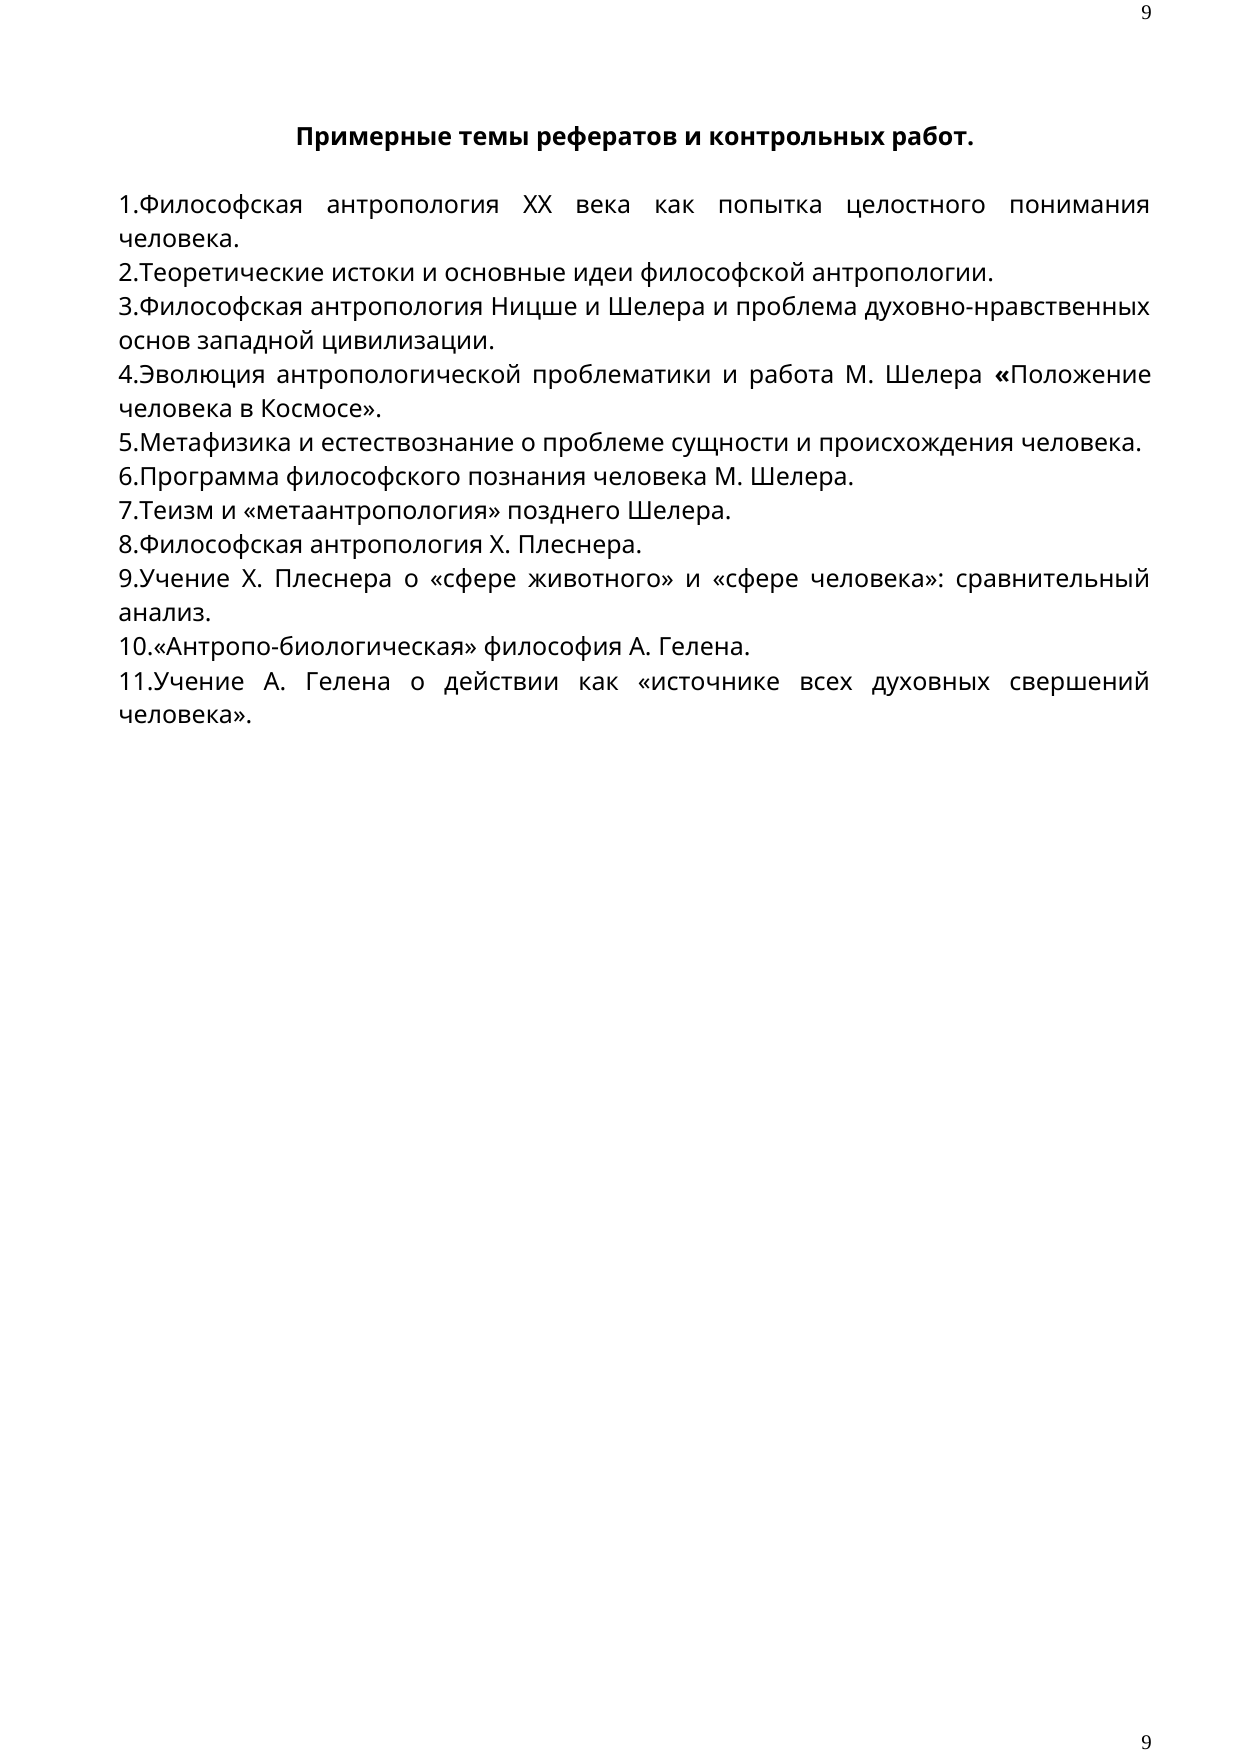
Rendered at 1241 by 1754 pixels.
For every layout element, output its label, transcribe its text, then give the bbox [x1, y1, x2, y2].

text 10.«Антропо-биологическая» философия А. Гелена. [118, 629, 1152, 663]
text 2.Теоретические истоки и основные идеи философской антропологии. [118, 254, 1152, 288]
text 9.Учение Х. Плеснера о «сфере животного» и «сфере человека»: сравнительный анализ. [118, 561, 1152, 629]
text 7.Теизм и «метаантропология» позднего Шелера. [118, 493, 1152, 527]
text 3.Философская антропология Ницше и Шелера и проблема духовно-нравственных основ западной цивилизации. [118, 288, 1152, 357]
subtitle 4.Эволюция антропологической проблематики и работа М. Шелера «Положение человека в Космосе». [118, 357, 1152, 425]
text 11.Учение А. Гелена о действии как «источнике всех духовных свершений человека». [118, 663, 1152, 731]
subtitle 5.Метафизика и естествознание о проблеме сущности и происхождения человека. [118, 425, 1152, 459]
subtitle 6.Программа философского познания человека М. Шелера. [118, 459, 1152, 493]
text Примерные темы рефератов и контрольных работ. [118, 118, 1152, 152]
text 1.Философская антропология ХХ века как попытка целостного понимания человека. [118, 186, 1152, 254]
text 8.Философская антропология Х. Плеснера. [118, 527, 1152, 561]
